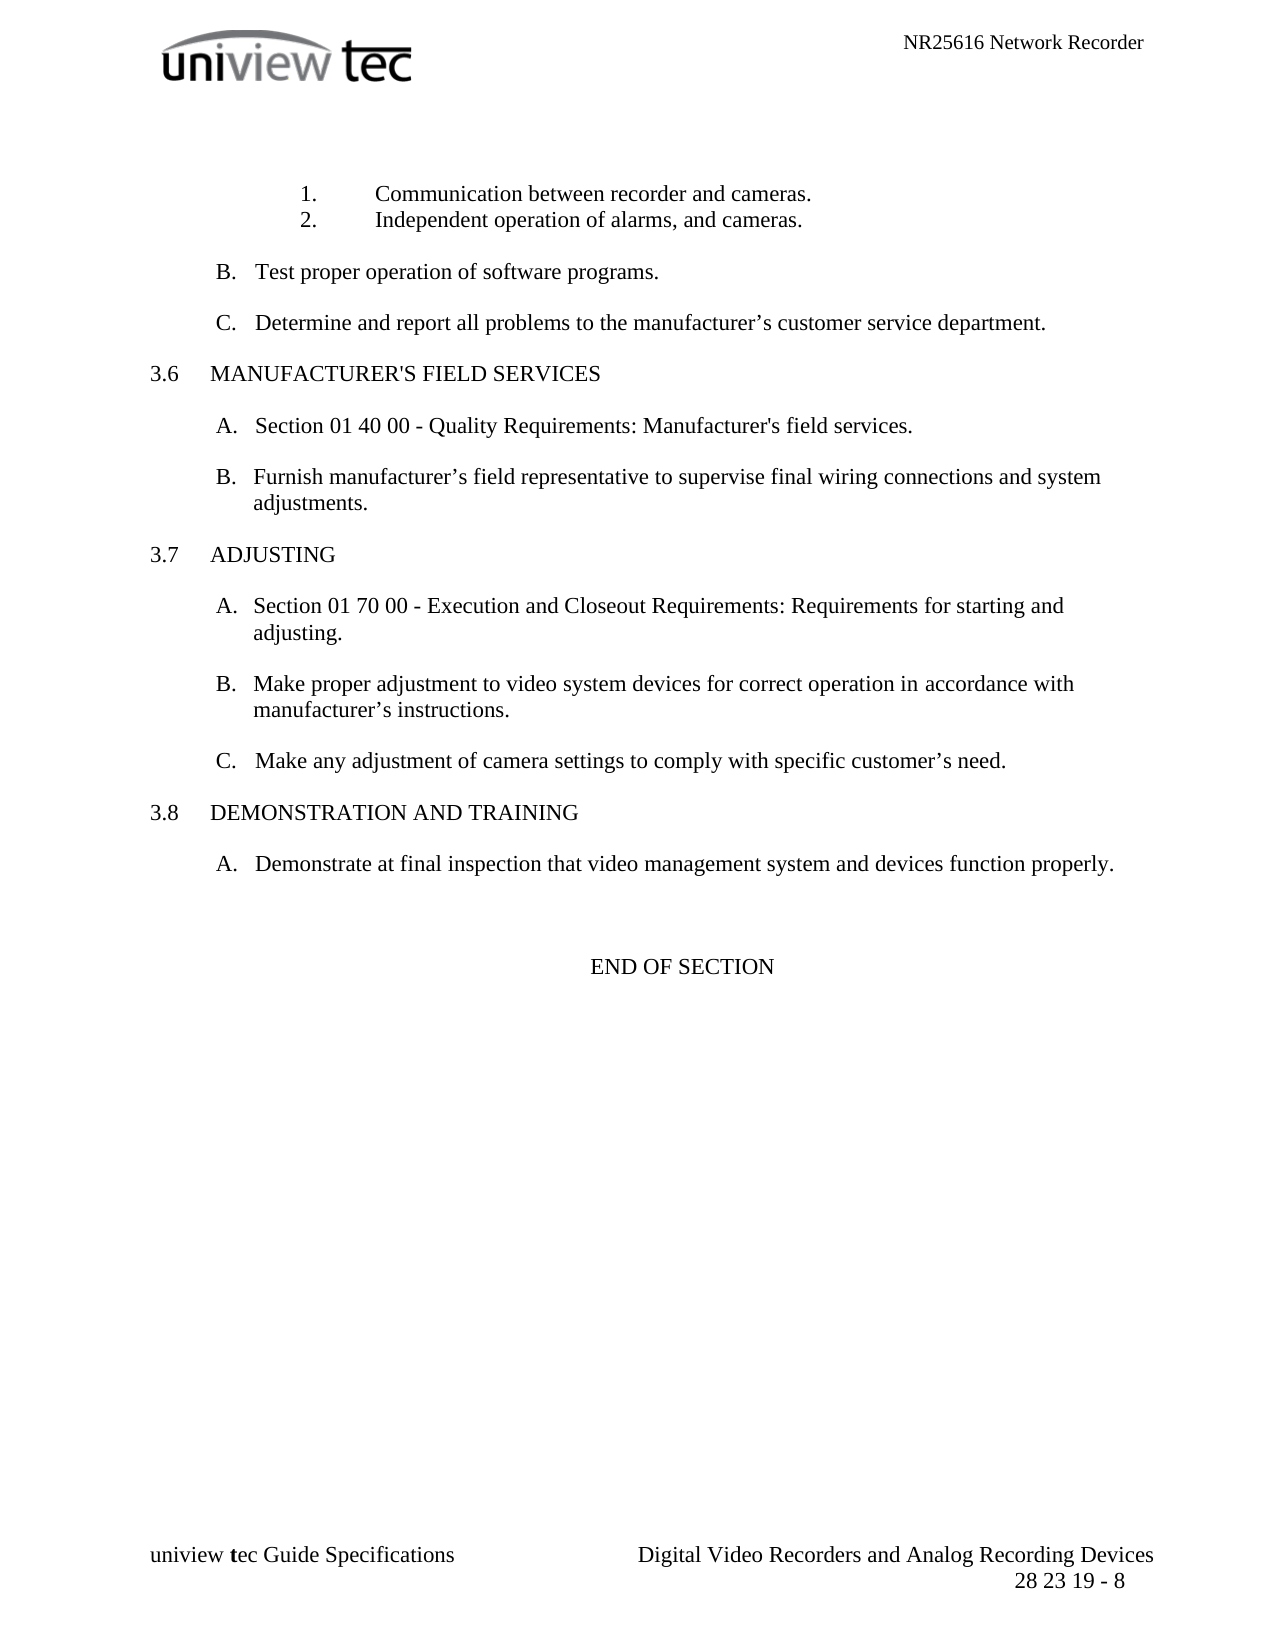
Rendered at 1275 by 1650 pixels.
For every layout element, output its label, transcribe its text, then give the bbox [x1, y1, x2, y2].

text Section 01 40 00 - Quality Requirements: Manufacturer's field services. [216, 412, 1155, 438]
text Test proper operation of software programs. [216, 258, 1155, 284]
text Make any adjustment of camera settings to comply with specific customer’s need. [216, 748, 1155, 774]
text Furnish manufacturer’s field representative to supervise final wiring connections and system adjustments. [216, 463, 1155, 516]
text DEMONSTRATION AND TRAINING [150, 799, 1155, 825]
text MANUFACTURER'S FIELD SERVICES [150, 360, 1155, 387]
picture [161, 30, 412, 82]
text Independent operation of alarms, and cameras. [300, 206, 1155, 233]
text Determine and report all problems to the manufacturer’s customer service department. [216, 309, 1155, 335]
text Demonstrate at final inspection that video management system and devices function properly. [216, 850, 1155, 877]
text Communication between recorder and cameras. [300, 180, 1155, 206]
text Section 01 70 00 - Execution and Closeout Requirements: Requirements for starting and adjusting. [216, 592, 1155, 645]
text Make proper adjustment to video system devices for correct operation in accordance with manufacturer’s instructions. [216, 670, 1155, 723]
list END OF SECTION [210, 953, 1155, 979]
text ADJUSTING [150, 541, 1155, 567]
